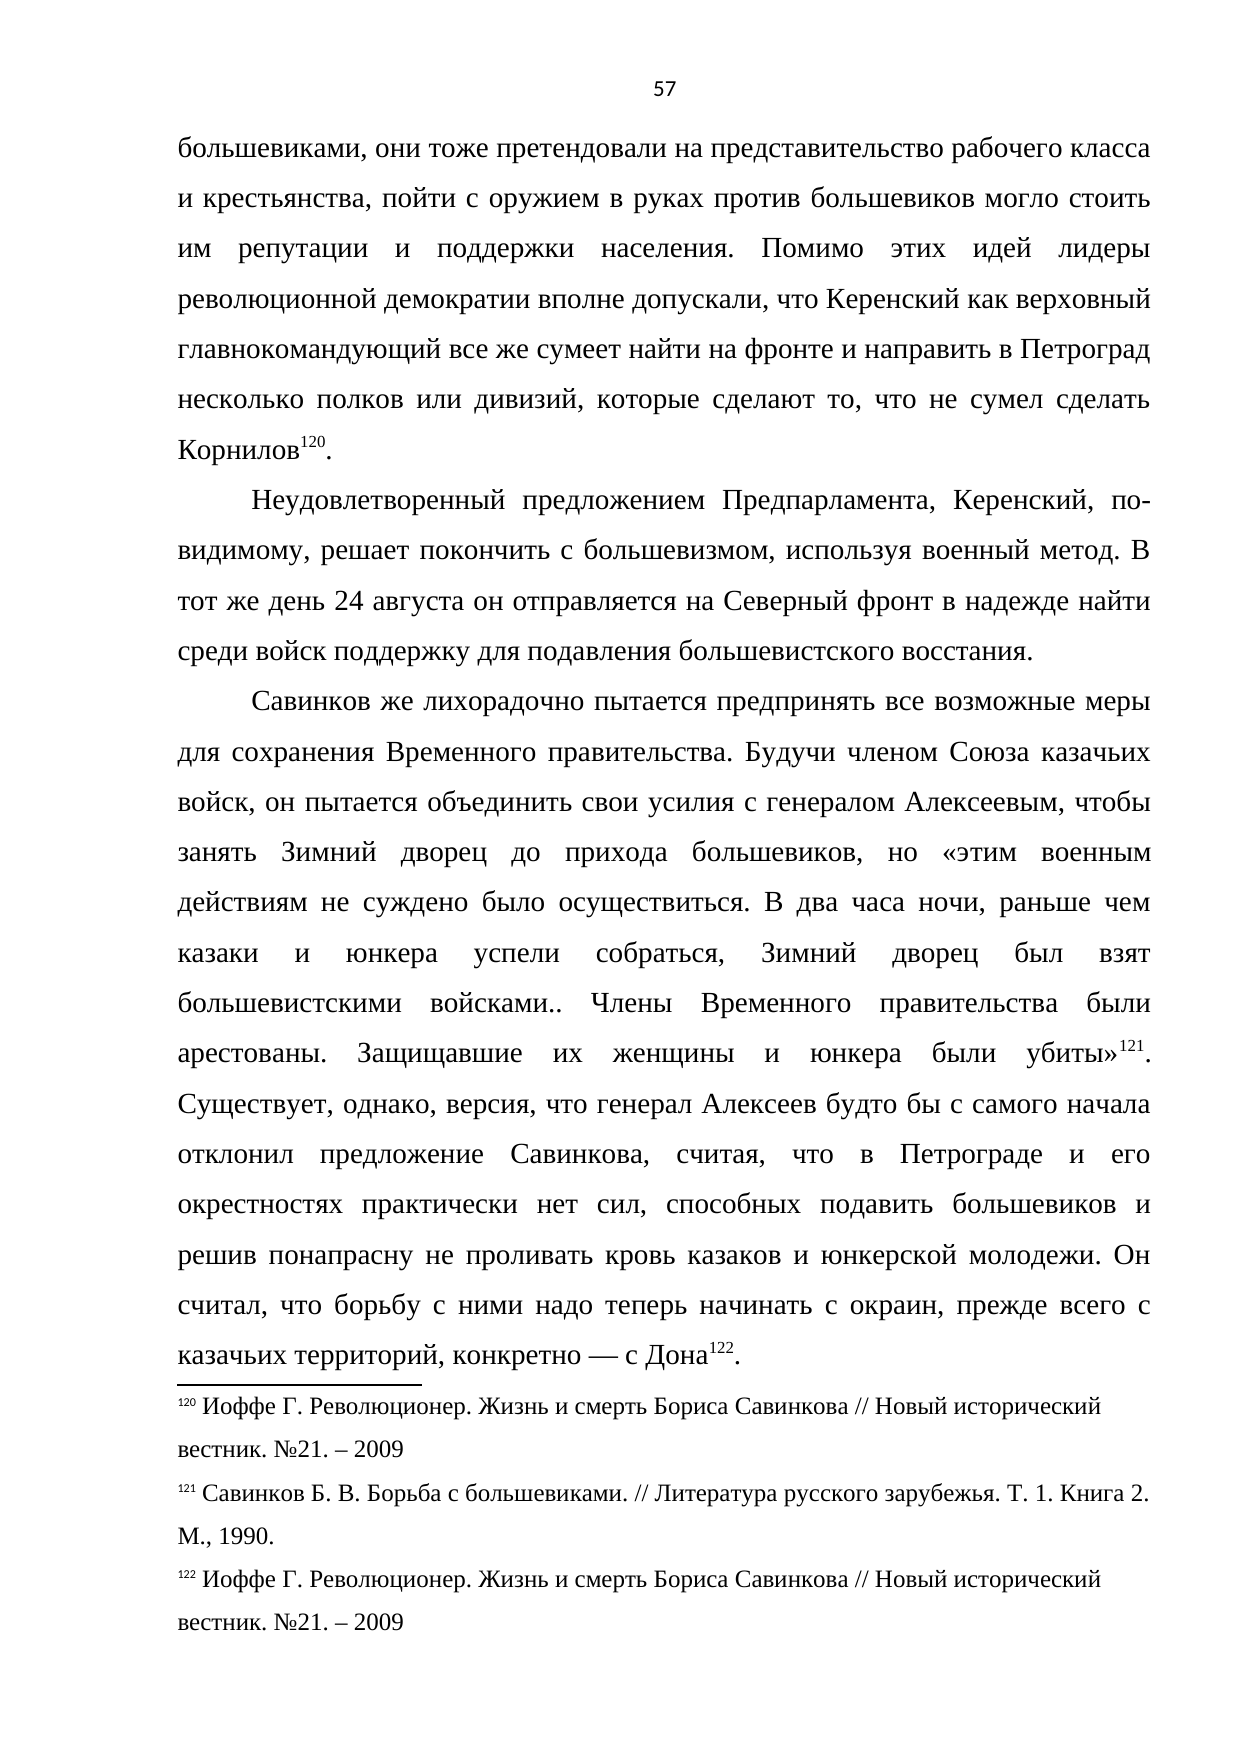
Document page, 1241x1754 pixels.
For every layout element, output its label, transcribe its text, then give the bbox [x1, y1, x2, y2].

text Савинков же лихорадочно пытается предпринять все возможные меры для сохранения Временного правительства. Будучи членом Союза казачьих войск, он пытается объединить свои усилия с генералом Алексеевым, чтобы занять Зимний дворец до прихода большевиков, но «этим военным действиям не суждено было осуществиться. В два часа ночи, раньше чем казаки и юнкера успели собраться, Зимний дворец был взят большевистскими войсками.. Члены Временного правительства были арестованы. Защищавшие их женщины и юнкера были убиты». Существует, однако, версия, что генерал Алексеев будто бы с самого начала отклонил предложение Савинкова, считая, что в Петрограде и его окрестностях практически нет сил, способных подавить большевиков и решив понапрасну не проливать кровь казаков и юнкерской молодежи. Он считал, что борьбу с ними надо теперь начинать с окраин, прежде всего с казачьих территорий, конкретно — с Дона. [177, 683, 1152, 1371]
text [177, 130, 1152, 465]
text Неудовлетворенный предложением Предпарламента, Керенский, по-видимому, решает покончить с большевизмом, используя военный метод. В тот же день 24 августа он отправляется на Северный фронт в надежде найти среди войск поддержку для подавления большевистского восстания. [177, 482, 1152, 667]
